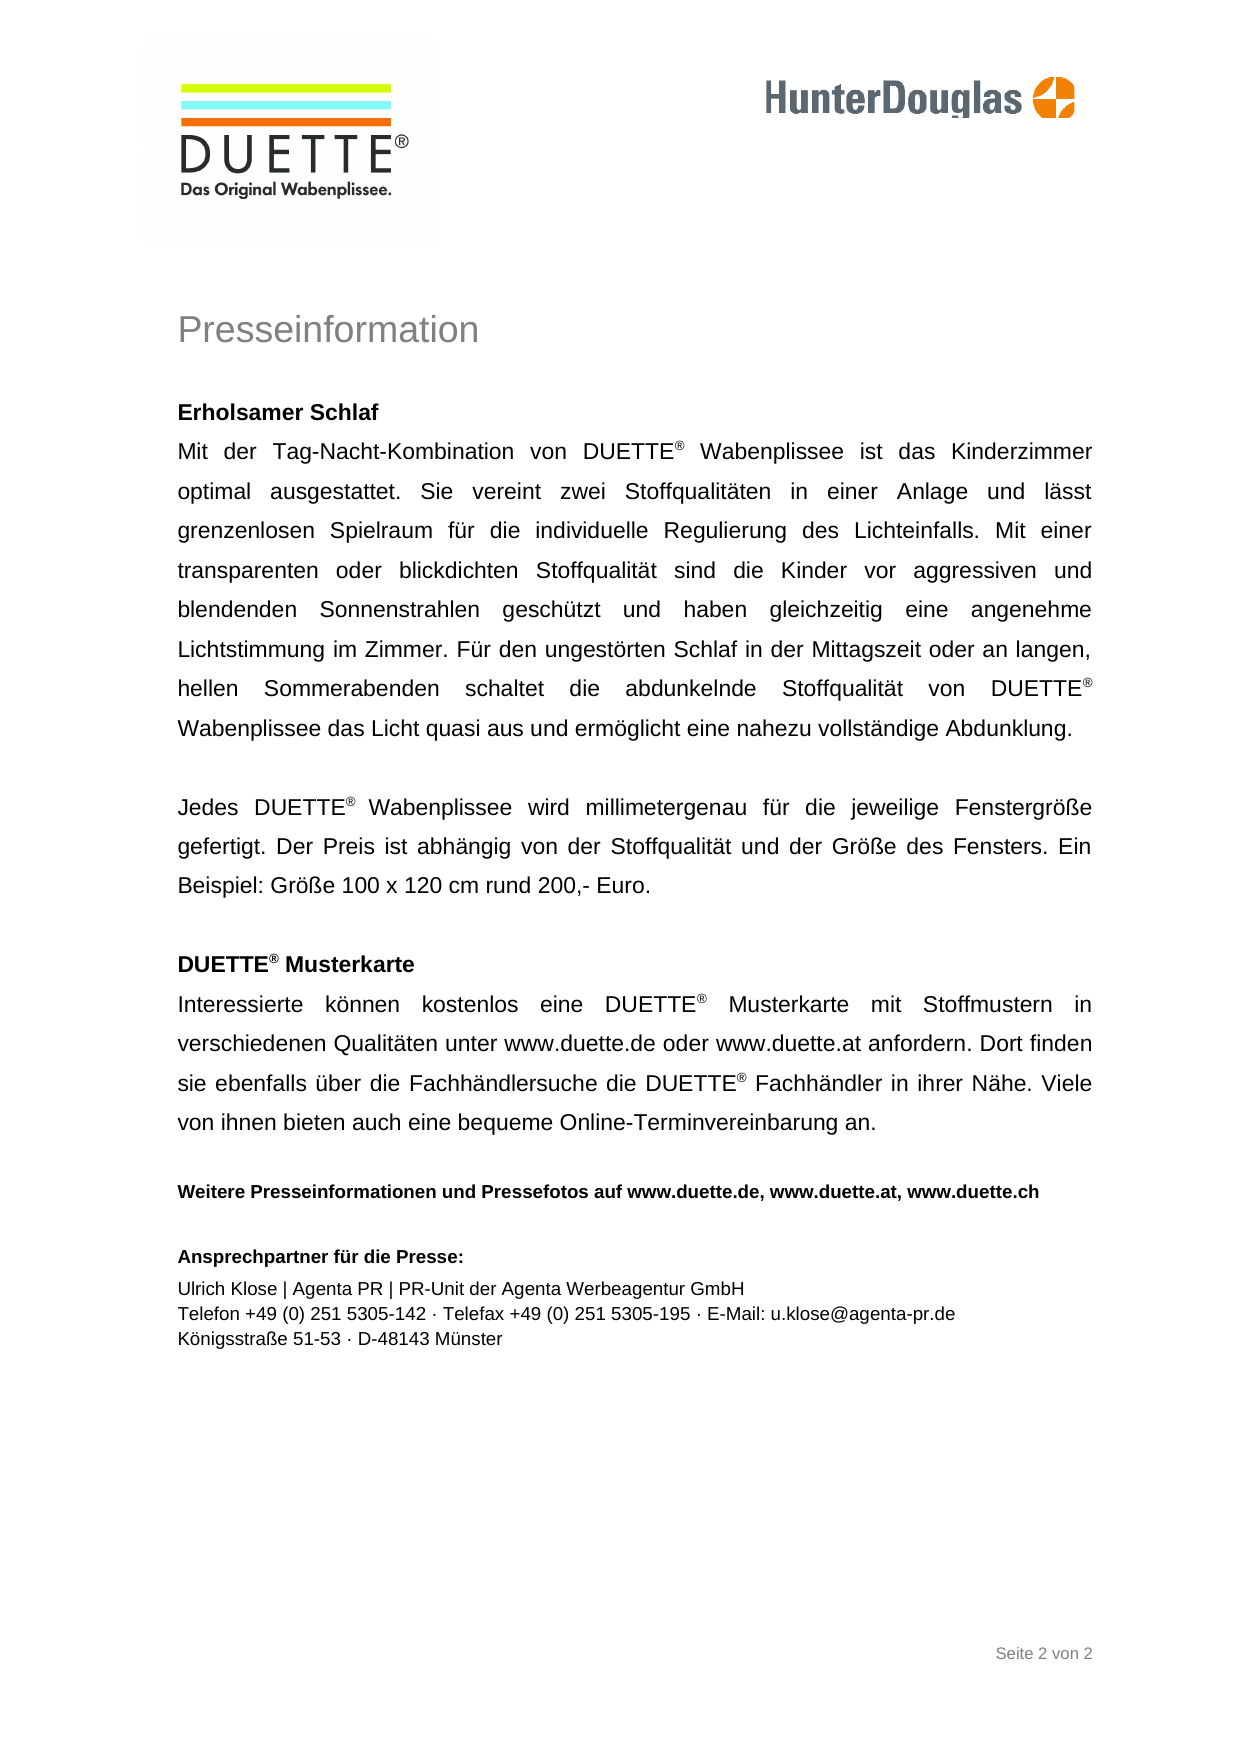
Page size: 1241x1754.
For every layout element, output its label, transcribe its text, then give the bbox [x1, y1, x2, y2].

picture [138, 35, 434, 248]
text Jedes DUETTE® Wabenplissee wird millimetergenau für die jeweilige Fenstergröße gefertigt. Der Preis ist abhängig von der Stoffqualität und der Größe des Fensters. Ein Beispiel: Größe 100 x 120 cm rund 200,- Euro. [177, 793, 1092, 899]
text DUETTE® Musterkarte [177, 951, 1092, 978]
text Ansprechpartner für die Presse: [177, 1246, 1092, 1267]
text Erholsamer Schlaf [177, 399, 1092, 425]
text Interessierte können kostenlos eine DUETTE® Musterkarte mit Stoffmustern in verschiedenen Qualitäten unter www.duette.de oder www.duette.at anfordern. Dort finden sie ebenfalls über die Fachhändlersuche die DUETTE® Fachhändler in ihrer Nähe. Viele von ihnen bieten auch eine bequeme Online-Terminvereinbarung an. [177, 991, 1092, 1136]
picture [764, 77, 1074, 118]
text Weitere Presseinformationen und Pressefotos auf www.duette.de, www.duette.at, www.duette.ch [177, 1181, 1092, 1203]
text Telefon +49 (0) 251 5305-142 · Telefax +49 (0) 251 5305-195 · E-Mail: u.klose@agenta-pr.de [177, 1303, 1092, 1324]
text Königsstraße 51-53 · D-48143 Münster [177, 1328, 1092, 1349]
text Ulrich Klose | Agenta PR | PR-Unit der Agenta Werbeagentur GmbH [177, 1278, 1092, 1299]
text Mit der Tag-Nacht-Kombination von DUETTE® Wabenplissee ist das Kinderzimmer optimal ausgestattet. Sie vereint zwei Stoffqualitäten in einer Anlage und lässt grenzenlosen Spielraum für die individuelle Regulierung des Lichteinfalls. Mit einer transparenten oder blickdichten Stoffqualität sind die Kinder vor aggressiven und blendenden Sonnenstrahlen geschützt und haben gleichzeitig eine angenehme Lichtstimmung im Zimmer. Für den ungestörten Schlaf in der Mittagszeit oder an langen, hellen Sommerabenden schaltet die abdunkelnde Stoffqualität von DUETTE® Wabenplissee das Licht quasi aus und ermöglicht eine nahezu vollständige Abdunklung. [177, 438, 1092, 741]
